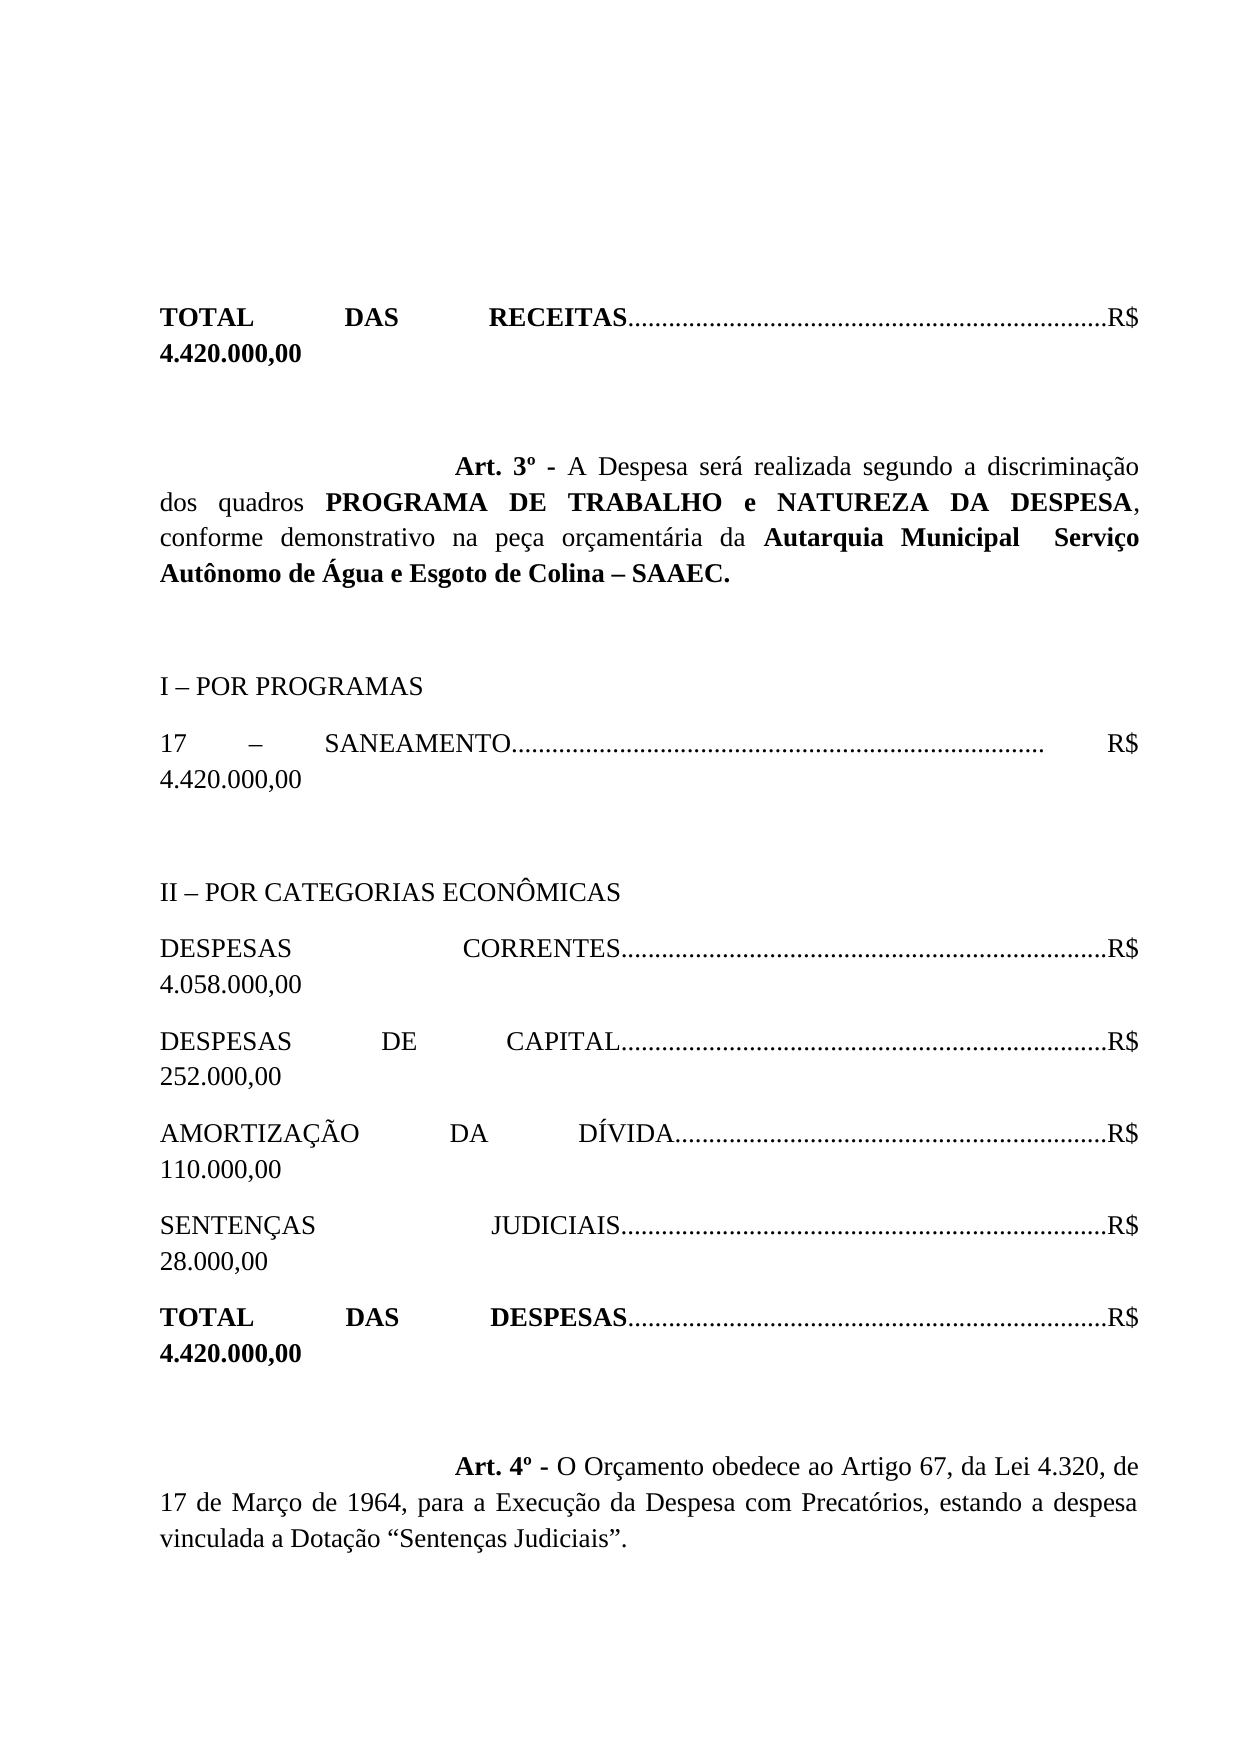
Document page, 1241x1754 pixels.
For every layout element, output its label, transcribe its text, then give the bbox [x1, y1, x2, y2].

text Art. 4º - O Orçamento obedece ao Artigo 67, da Lei 4.320, de 17 de Março de 1964, para a Execução da Despesa com Precatórios, estando a despesa vinculada a Dotação “Sentenças Judiciais”. [159, 1450, 1140, 1553]
text Art. 3º - A Despesa será realizada segundo a discriminação dos quadros PROGRAMA DE TRABALHO e NATUREZA DA DESPESA, conforme demonstrativo na peça orçamentária da Autarquia Municipal Serviço Autônomo de Água e Esgoto de Colina – SAAEC. [159, 450, 1140, 588]
text TOTAL DAS DESPESAS.......................................................................R$ 4.420.000,00 [159, 1302, 1140, 1368]
text AMORTIZAÇÃO DA DÍVIDA................................................................R$ 110.000,00 [159, 1117, 1140, 1184]
text 17 – SANEAMENTO............................................................................... R$ 4.420.000,00 [159, 727, 1140, 794]
text DESPESAS CORRENTES........................................................................R$ 4.058.000,00 [159, 932, 1140, 999]
text DESPESAS DE CAPITAL........................................................................R$ 252.000,00 [159, 1025, 1140, 1092]
text TOTAL DAS RECEITAS.......................................................................R$ 4.420.000,00 [159, 301, 1140, 368]
text I – POR PROGRAMAS [159, 670, 1140, 702]
text SENTENÇAS JUDICIAIS........................................................................R$ 28.000,00 [159, 1209, 1140, 1276]
text II – POR CATEGORIAS ECONÔMICAS [159, 876, 1140, 907]
